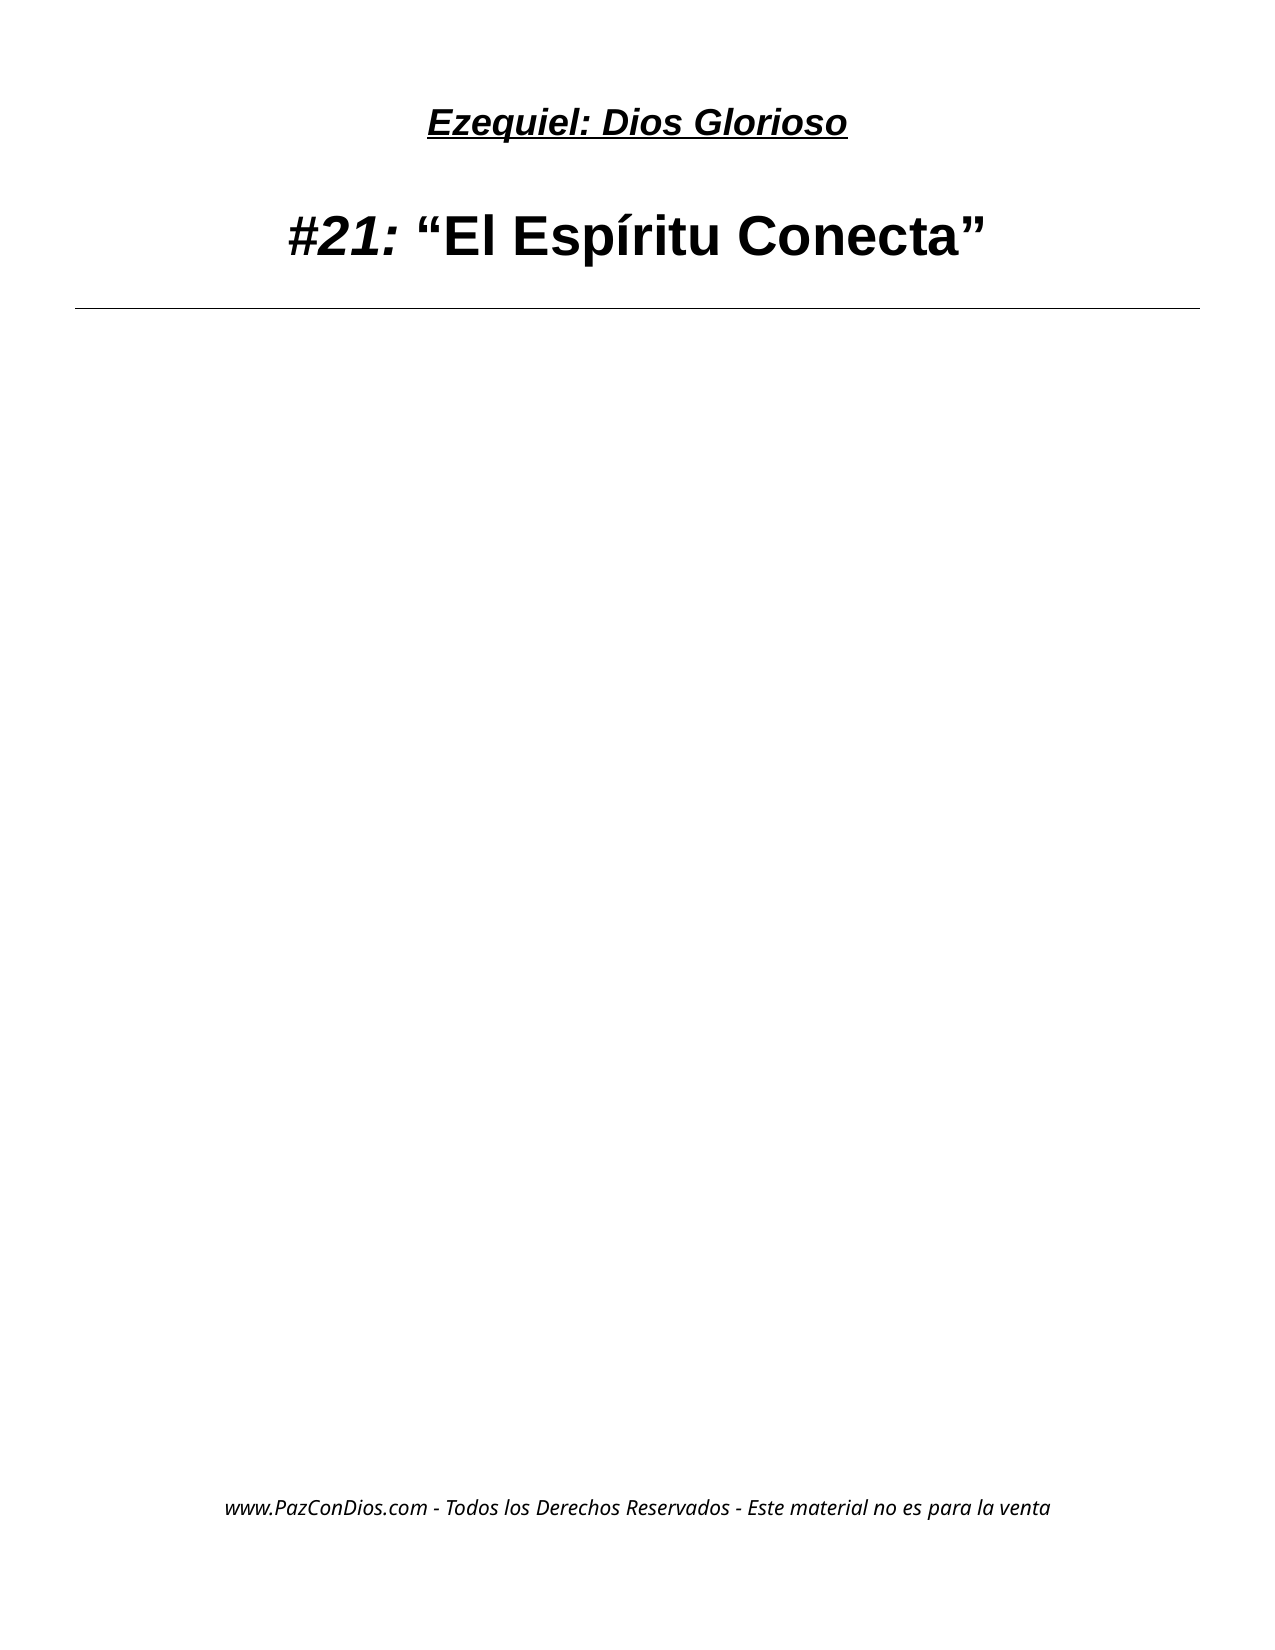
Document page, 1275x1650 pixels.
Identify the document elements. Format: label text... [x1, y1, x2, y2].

subtitle Ezequiel: Dios Glorioso [75, 100, 1200, 143]
subtitle #21: “El Espíritu Conecta” [75, 202, 1200, 267]
